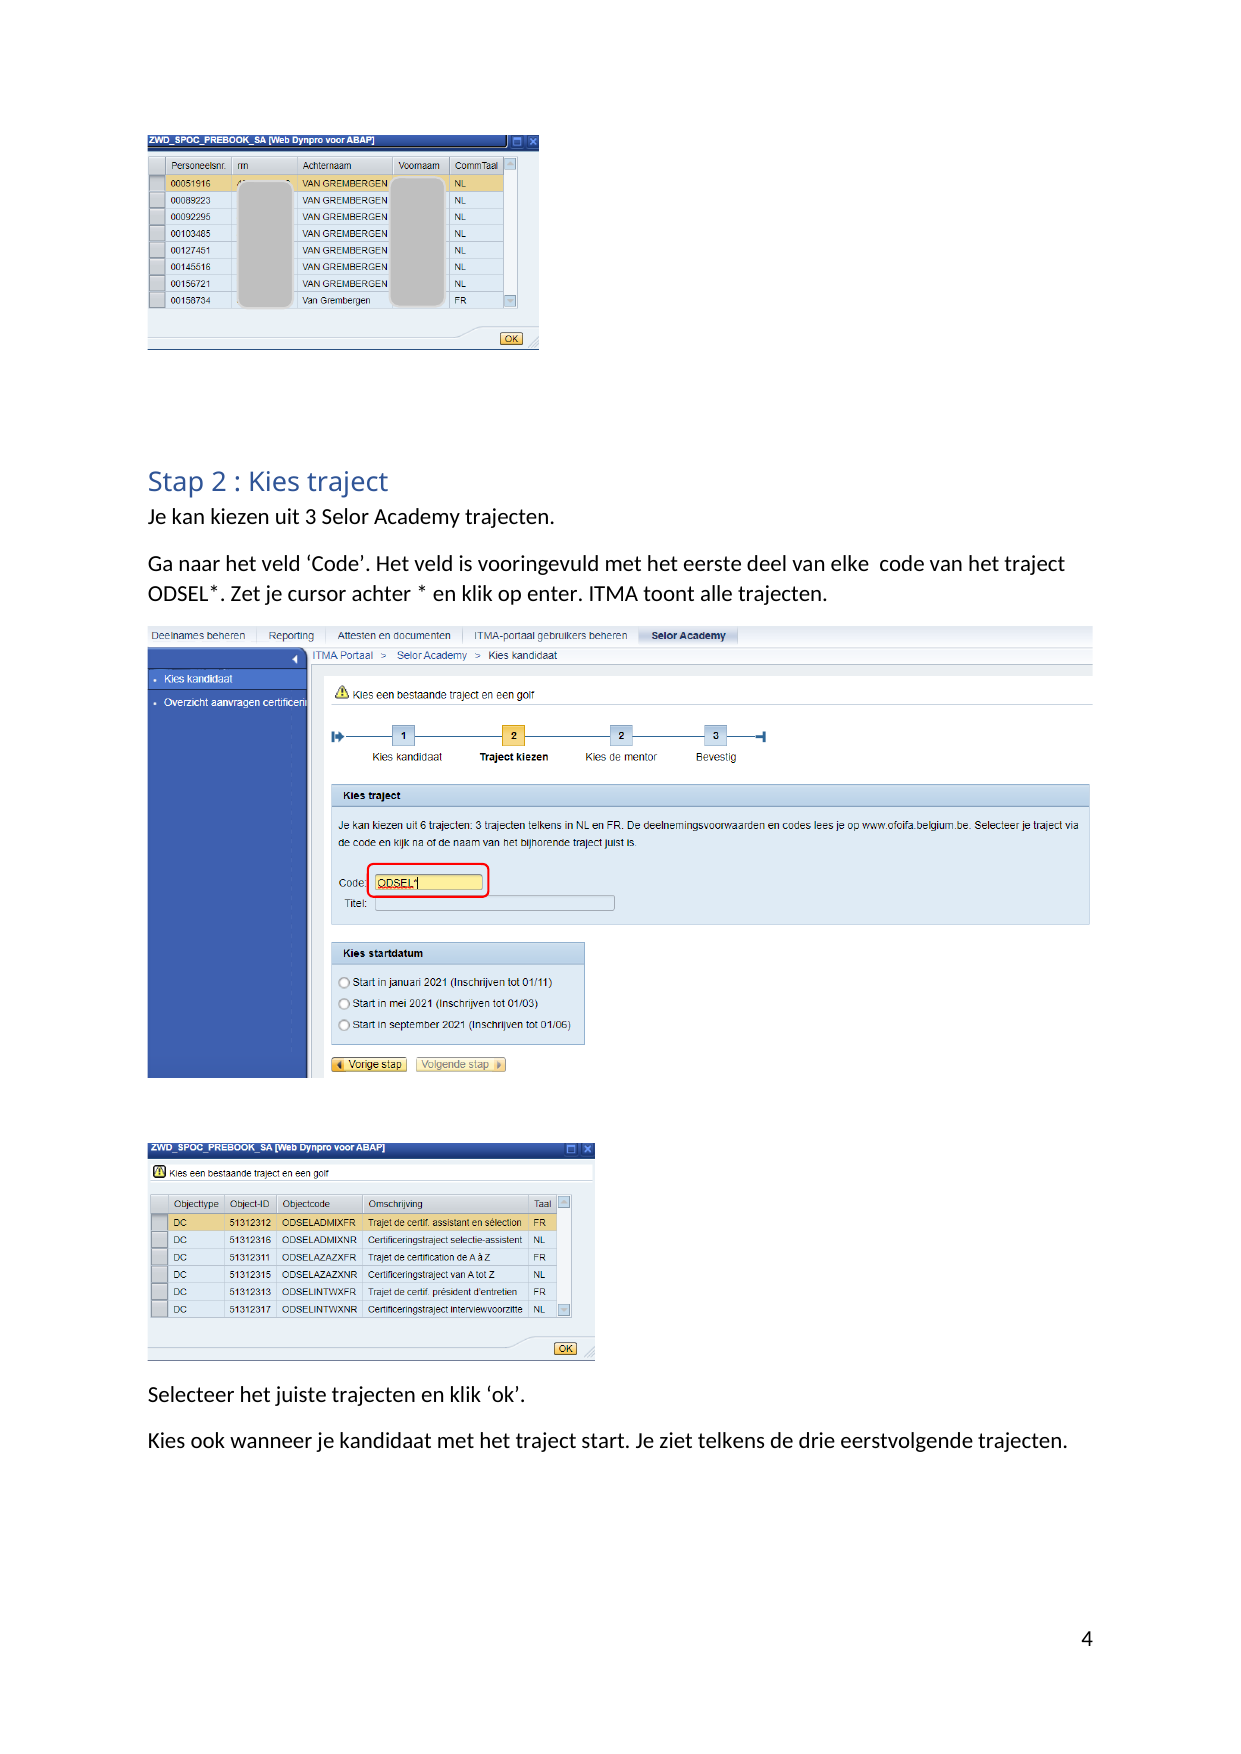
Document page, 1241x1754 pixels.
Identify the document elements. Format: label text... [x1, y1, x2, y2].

text Ga naar het veld ‘Code’. Het veld is vooringevuld met het eerste deel van elke code van het traject ODSEL*. Zet je cursor achter * en klik op enter. ITMA toont alle trajecten. [148, 549, 1093, 607]
text Kies ook wanneer je kandidaat met het traject start. Je ziet telkens de drie eerstvolgende trajecten. [148, 1427, 1093, 1454]
picture [147, 1143, 595, 1361]
text Selecteer het juiste trajecten en klik ‘ok’. [148, 1380, 1093, 1408]
picture [147, 626, 1093, 1078]
text Je kan kiezen uit 3 Selor Academy trajecten. [148, 502, 1093, 530]
picture [147, 135, 539, 350]
subtitle Stap 2 : Kies traject [148, 462, 1093, 499]
